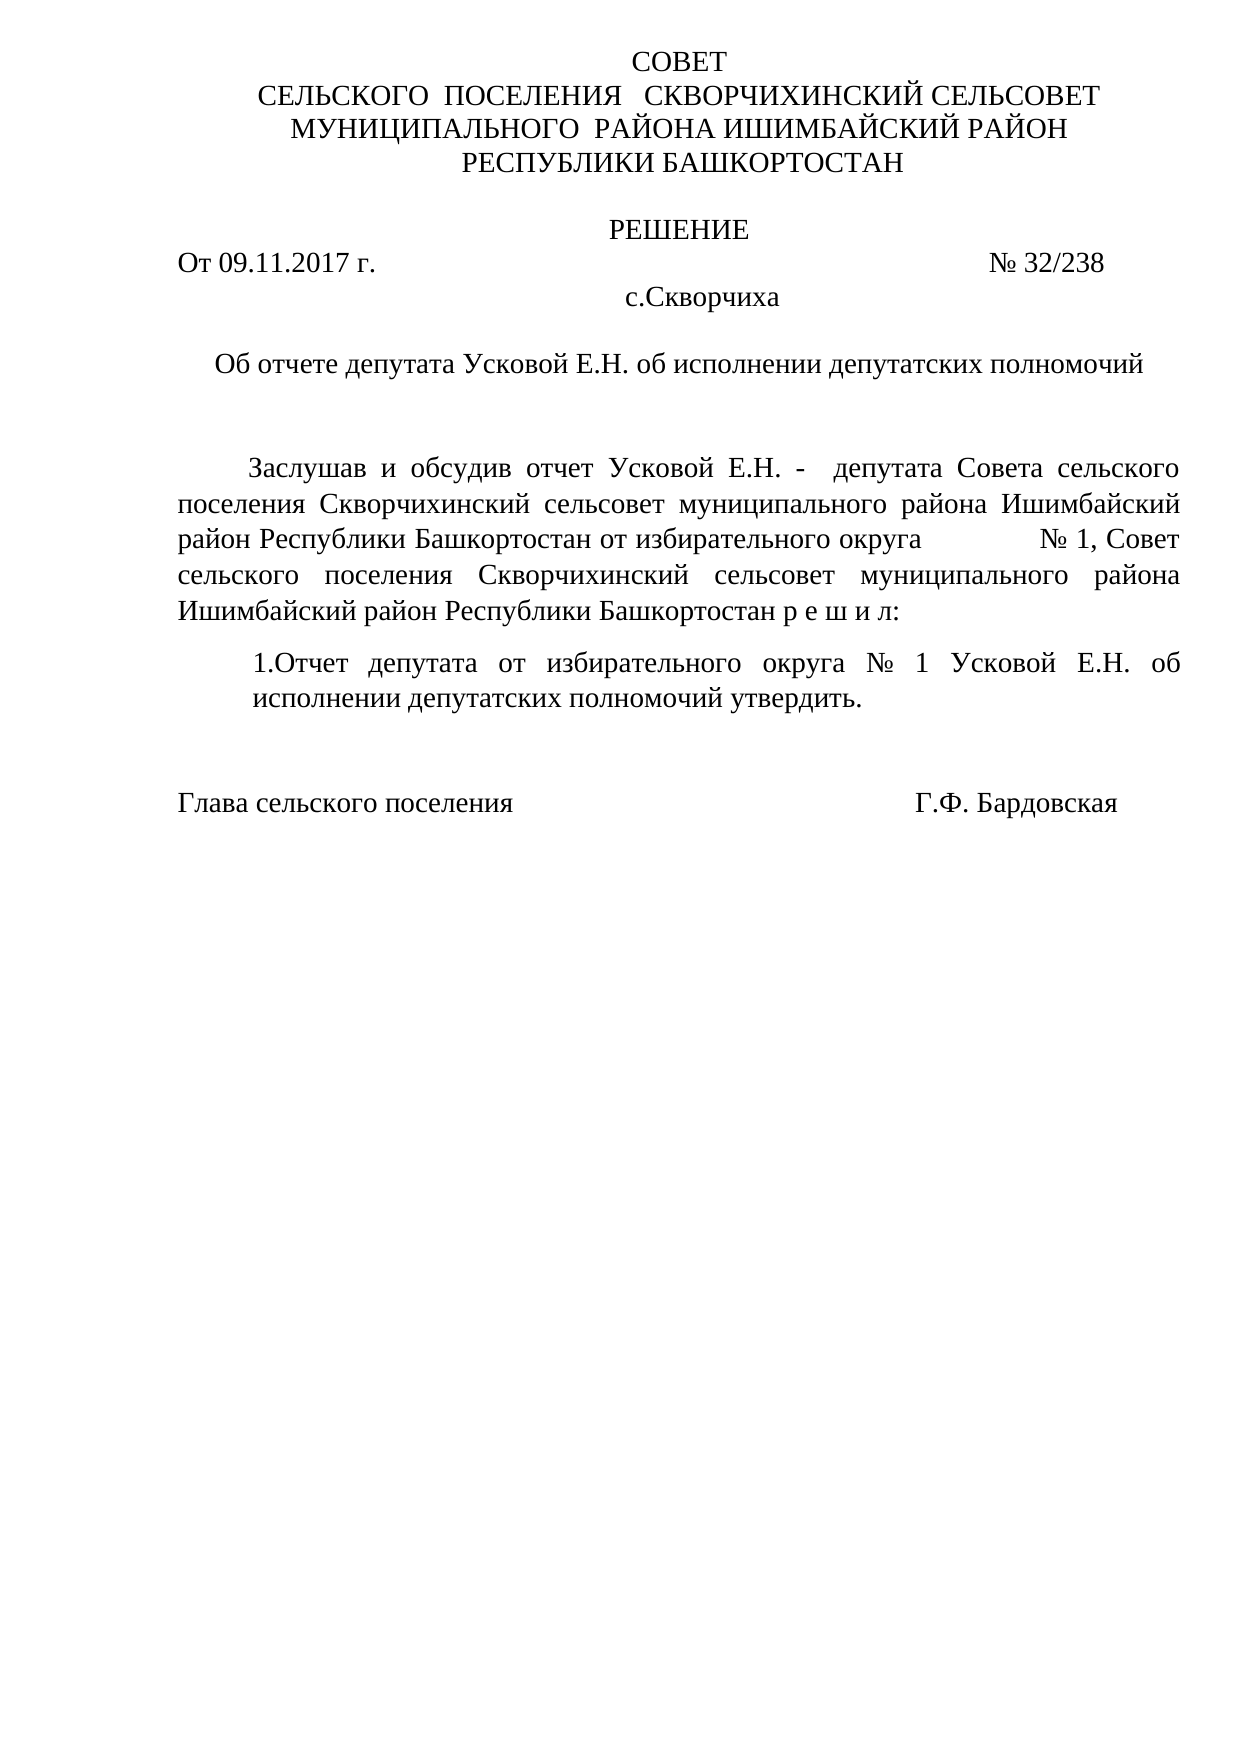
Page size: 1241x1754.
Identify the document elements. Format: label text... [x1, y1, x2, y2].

text От 09.11.2017 г. № 32/238 [177, 246, 1181, 279]
text Об отчете депутата Усковой Е.Н. об исполнении депутатских полномочий [177, 346, 1181, 380]
text РЕШЕНИЕ [177, 212, 1181, 246]
text Глава сельского поселения Г.Ф. Бардовская [177, 785, 1181, 818]
text с.Скворчиха [177, 279, 1181, 313]
text СЕЛЬСКОГО ПОСЕЛЕНИЯ СКВОРЧИХИНСКИЙ СЕЛЬСОВЕТ МУНИЦИПАЛЬНОГО РАЙОНА ИШИМБАЙСКИЙ РАЙОН [177, 78, 1181, 145]
text РЕСПУБЛИКИ БАШКОРТОСТАН [177, 145, 1181, 178]
text Заслушав и обсудив отчет Усковой Е.Н. - депутата Совета сельского поселения Скворчихинский сельсовет муниципального района Ишимбайский район Республики Башкортостан от избирательного округа № 1, Совет сельского поселения Скворчихинский сельсовет муниципального района Ишимбайский район Республики Башкортостан р е ш и л: [177, 451, 1181, 626]
text СОВЕТ [177, 44, 1181, 78]
text 1.Отчет депутата от избирательного округа № 1 Усковой Е.Н. об исполнении депутатских полномочий утвердить. [252, 645, 1181, 714]
